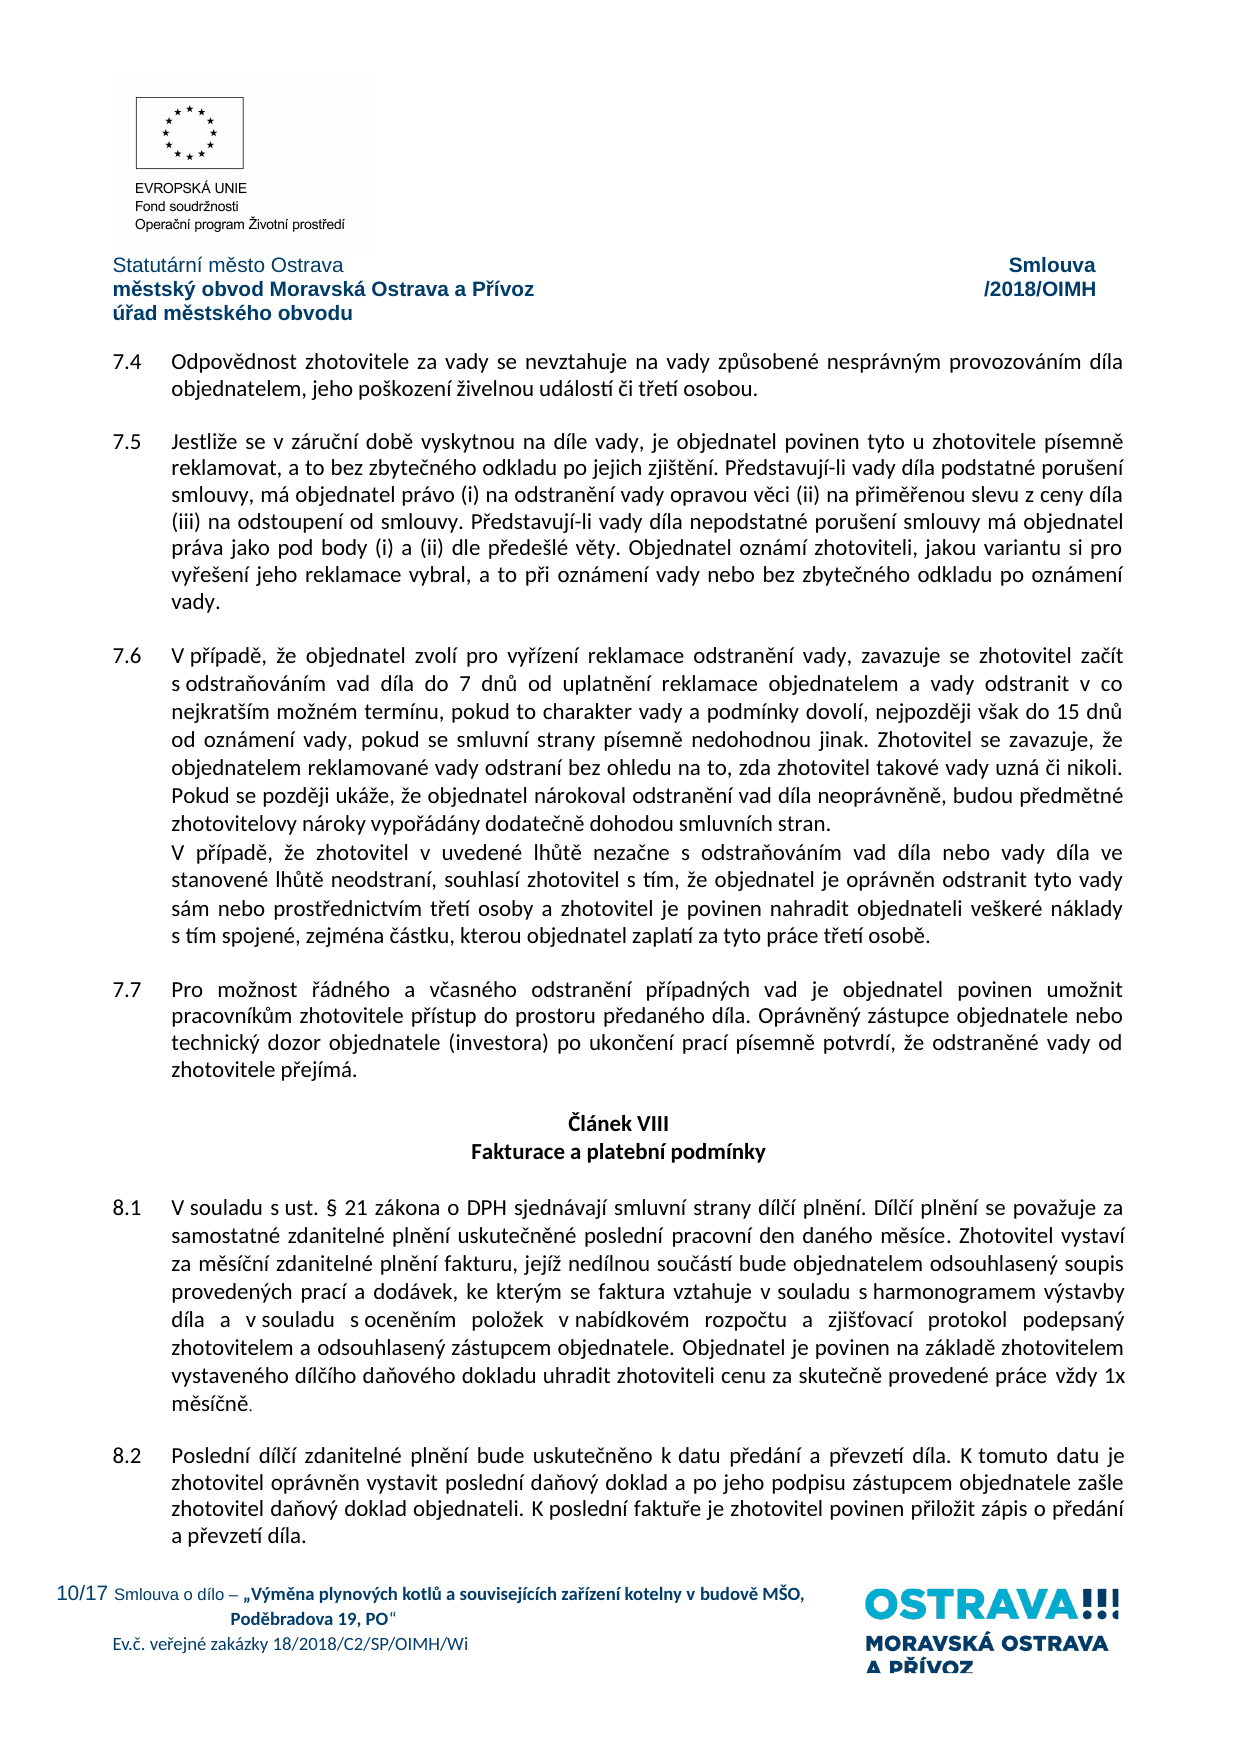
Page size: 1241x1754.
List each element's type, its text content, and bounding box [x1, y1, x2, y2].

list V souladu s ust. § 21 zákona o DPH sjednávají smluvní strany dílčí plnění. Dílčí plnění se považuje za samostatné zdanitelné plnění uskutečněné poslední pracovní den daného měsíce. Zhotovitel vystaví za měsíční zdanitelné plnění fakturu, jejíž nedílnou součástí bude objednatelem odsouhlasený soupis provedených prací a dodávek, ke kterým se faktura vztahuje v souladu s harmonogramem výstavby díla a v souladu s oceněním položek v nabídkovém rozpočtu a zjišťovací protokol podepsaný zhotovitelem a odsouhlasený zástupcem objednatele. Objednatel je povinen na základě zhotovitelem vystaveného dílčího daňového dokladu uhradit zhotoviteli cenu za skutečně provedené práce vždy 1x měsíčně. [112, 1193, 1125, 1418]
text 7.7 Pro možnost řádného a včasného odstranění případných vad je objednatel povinen umožnit pracovníkům zhotovitele přístup do prostoru předaného díla. Oprávněný zástupce objednatele nebo technický dozor objednatele (investora) po ukončení prací písemně potvrdí, že odstraněné vady od zhotovitele přejímá. [112, 976, 1125, 1083]
text Článek VIII [112, 1109, 1125, 1137]
text 7.6 V případě, že objednatel zvolí pro vyřízení reklamace odstranění vady, zavazuje se zhotovitel začít s odstraňováním vad díla do 7 dnů od uplatnění reklamace objednatelem a vady odstranit v co nejkratším možném termínu, pokud to charakter vady a podmínky dovolí, nejpozději však do 15 dnů od oznámení vady, pokud se smluvní strany písemně nedohodnou jinak. Zhotovitel se zavazuje, že objednatelem reklamované vady odstraní bez ohledu na to, zda zhotovitel takové vady uzná či nikoli. Pokud se později ukáže, že objednatel nárokoval odstranění vad díla neoprávněně, budou předmětné zhotovitelovy nároky vypořádány dodatečně dohodou smluvních stran. [112, 641, 1125, 838]
text 7.5 Jestliže se v záruční době vyskytnou na díle vady, je objednatel povinen tyto u zhotovitele písemně reklamovat, a to bez zbytečného odkladu po jejich zjištění. Představují-li vady díla podstatné porušení smlouvy, má objednatel právo (i) na odstranění vady opravou věci (ii) na přiměřenou slevu z ceny díla (iii) na odstoupení od smlouvy. Představují-li vady díla nepodstatné porušení smlouvy má objednatel práva jako pod body (i) a (ii) dle předešlé věty. Objednatel oznámí zhotoviteli, jakou variantu si pro vyřešení jeho reklamace vybral, a to při oznámení vady nebo bez zbytečného odkladu po oznámení vady. [112, 428, 1125, 615]
text 7.4 Odpovědnost zhotovitele za vady se nevztahuje na vady způsobené nesprávným provozováním díla objednatelem, jeho poškození živelnou událostí či třetí osobou. [112, 348, 1125, 402]
text Fakturace a platební podmínky [112, 1137, 1125, 1165]
list Poslední dílčí zdanitelné plnění bude uskutečněno k datu předání a převzetí díla. K tomuto datu je zhotovitel oprávněn vystavit poslední daňový doklad a po jeho podpisu zástupcem objednatele zašle zhotovitel daňový doklad objednateli. K poslední faktuře je zhotovitel povinen přiložit zápis o předání a převzetí díla. [112, 1443, 1125, 1549]
text V případě, že zhotovitel v uvedené lhůtě nezačne s odstraňováním vad díla nebo vady díla ve stanovené lhůtě neodstraní, souhlasí zhotovitel s tím, že objednatel je oprávněn odstranit tyto vady sám nebo prostřednictvím třetí osoby a zhotovitel je povinen nahradit objednateli veškeré náklady s tím spojené, zejména částku, kterou objednatel zaplatí za tyto práce třetí osobě. [171, 838, 1125, 950]
picture [112, 73, 375, 253]
picture [865, 1588, 1118, 1673]
